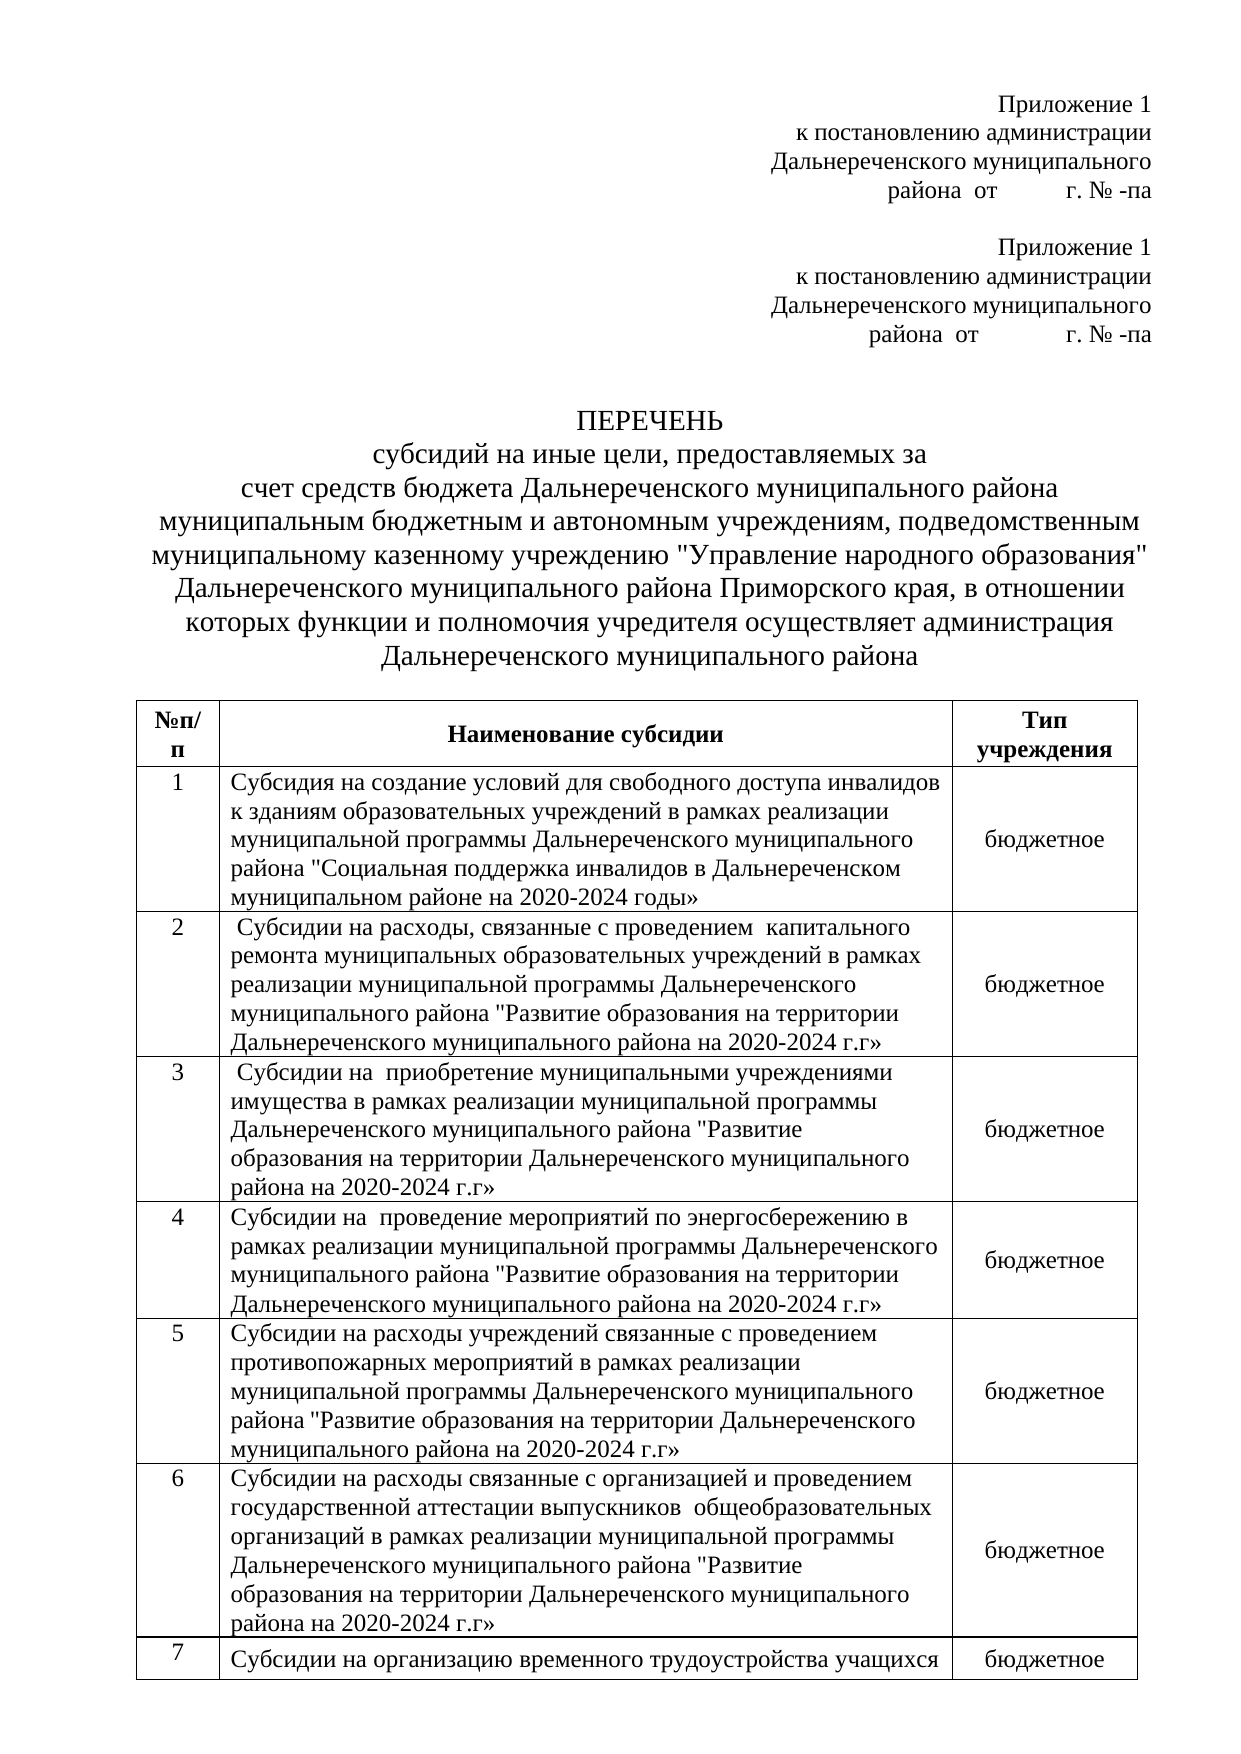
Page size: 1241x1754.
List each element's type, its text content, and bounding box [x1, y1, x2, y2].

text к постановлению администрации Дальнереченского муниципального района от г. № -па [679, 117, 1152, 204]
table_cell бюджетное [953, 1202, 1137, 1317]
text ПЕРЕЧЕНЬ [148, 403, 1152, 436]
text к постановлению администрации Дальнереченского муниципального района от г. № -па [679, 261, 1152, 347]
table_cell 3 [137, 1057, 219, 1201]
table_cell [220, 1638, 952, 1679]
table_cell 4 [137, 1202, 219, 1317]
table_cell Субсидия на создание условий для свободного доступа инвалидов к зданиям образовательных учреждений в рамках реализации муниципальной программы Дальнереченского муниципального района "Социальная поддержка инвалидов в Дальнереченском муниципальном районе на 2020-2024 годы» [220, 767, 952, 911]
table_cell 6 [137, 1464, 219, 1636]
table_cell Субсидии на расходы связанные с организацией и проведением государственной аттестации выпускников общеобразовательных организаций в рамках реализации муниципальной программы Дальнереченского муниципального района "Развитие образования на территории Дальнереченского муниципального района на 2020-2024 г.г» [220, 1464, 952, 1636]
table_cell 7 [137, 1638, 219, 1679]
table_header Тип учреждения [953, 701, 1137, 766]
table_cell Субсидии на расходы учреждений связанные с проведением противопожарных мероприятий в рамках реализации муниципальной программы Дальнереченского муниципального района "Развитие образования на территории Дальнереченского муниципального района на 2020-2024 г.г» [220, 1319, 952, 1462]
table_cell Субсидии на расходы, связанные с проведением капитального ремонта муниципальных образовательных учреждений в рамках реализации муниципальной программы Дальнереченского муниципального района "Развитие образования на территории Дальнереченского муниципального района на 2020-2024 г.г» [220, 912, 952, 1056]
table_cell бюджетное [953, 1057, 1137, 1201]
text Приложение 1 [679, 232, 1152, 261]
text Приложение 1 [679, 89, 1152, 117]
table_cell бюджетное [953, 1319, 1137, 1462]
table_cell Субсидии на проведение мероприятий по энергосбережению в рамках реализации муниципальной программы Дальнереченского муниципального района "Развитие образования на территории Дальнереченского муниципального района на 2020-2024 г.г» [220, 1202, 952, 1317]
table_header №п/п [137, 701, 219, 766]
table_cell 2 [137, 912, 219, 1056]
table_cell бюджетное [953, 767, 1137, 911]
table_cell Субсидии на приобретение муниципальными учреждениями имущества в рамках реализации муниципальной программы Дальнереченского муниципального района "Развитие образования на территории Дальнереченского муниципального района на 2020-2024 г.г» [220, 1057, 952, 1201]
text счет средств бюджета Дальнереченского муниципального района муниципальным бюджетным и автономным учреждениям, подведомственным муниципальному казенному учреждению "Управление народного образования" Дальнереченского муниципального района Приморского края, в отношении которых функции и полномочия учредителя осуществляет администрация Дальнереченского муниципального района [148, 470, 1152, 671]
table_cell бюджетное [953, 1638, 1137, 1679]
table_cell бюджетное [953, 912, 1137, 1056]
table_cell бюджетное [953, 1464, 1137, 1636]
table_cell 1 [137, 767, 219, 911]
table_header Наименование субсидии [220, 701, 952, 766]
table_cell 5 [137, 1319, 219, 1462]
text субсидий на иные цели, предоставляемых за [148, 436, 1152, 470]
